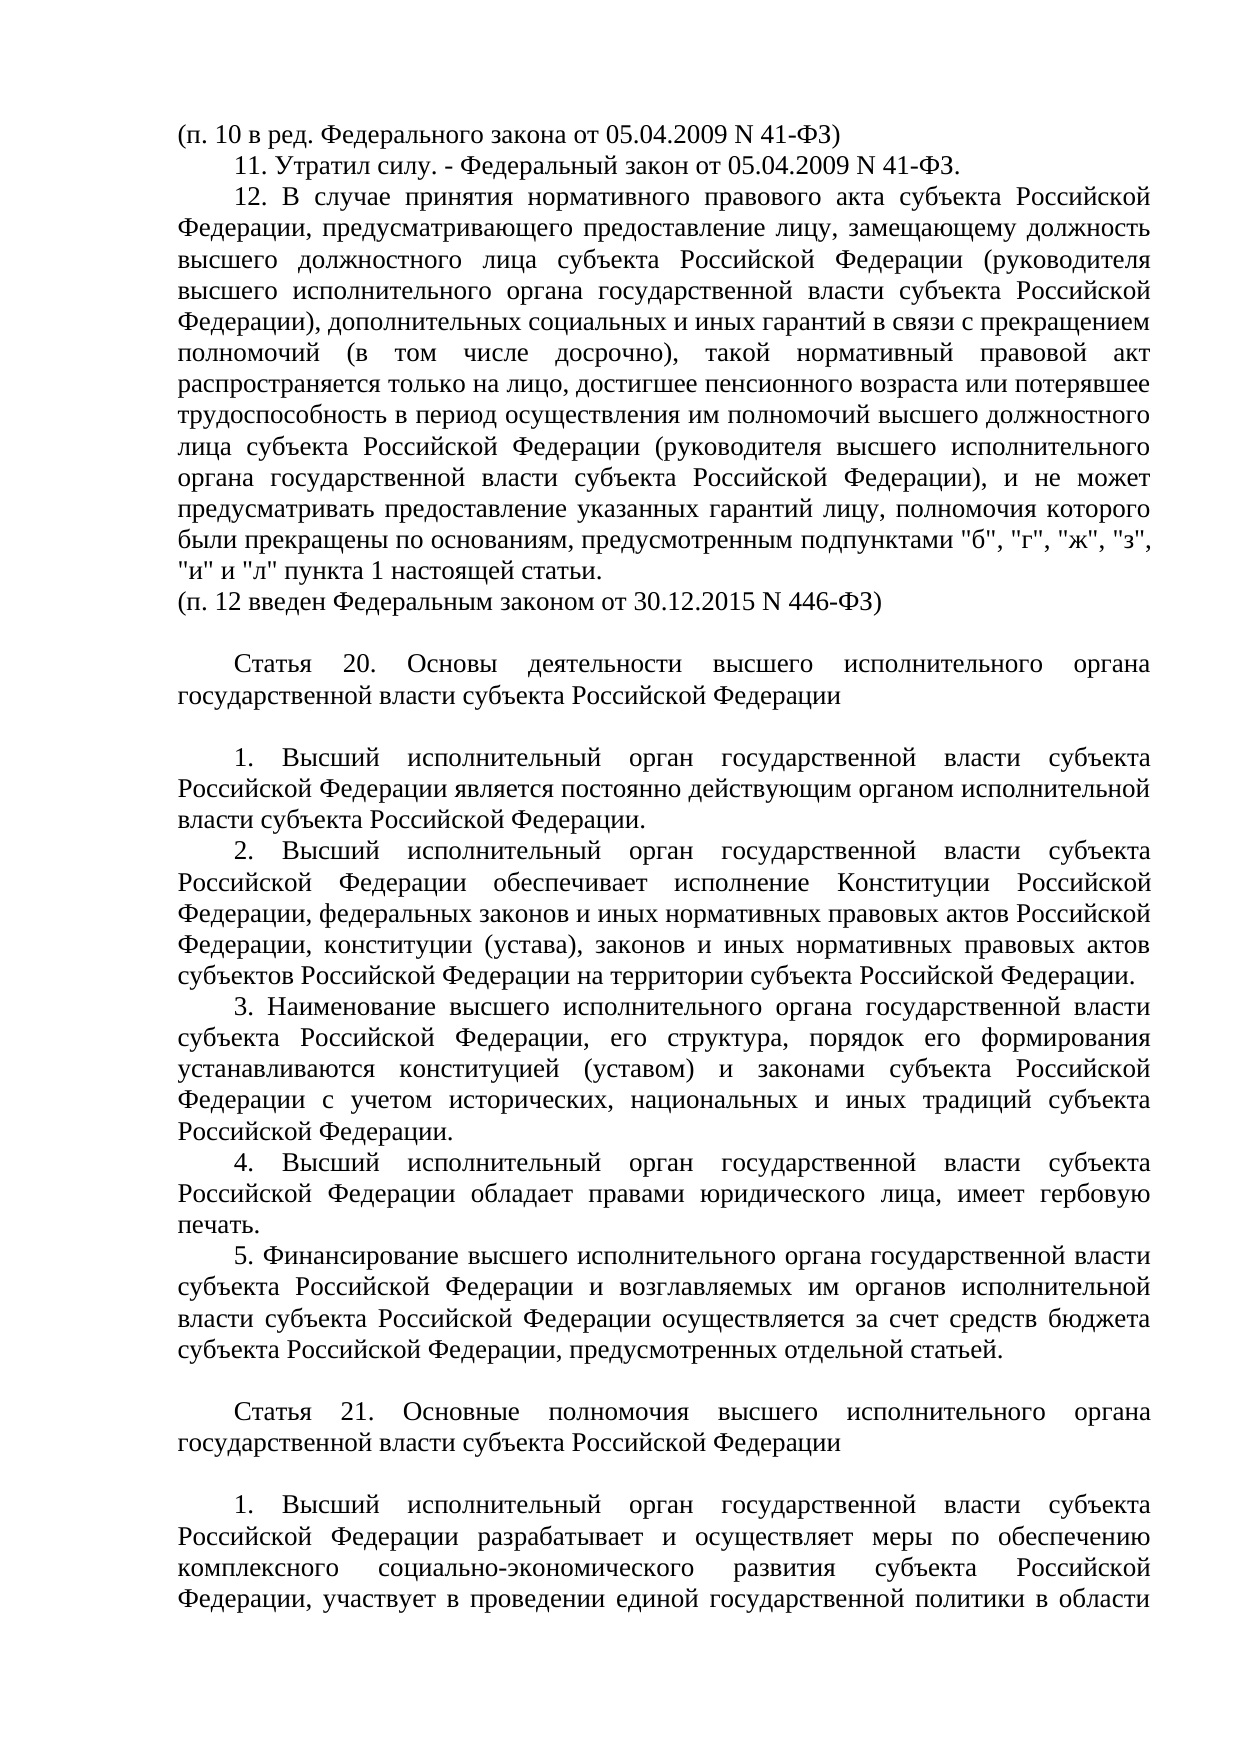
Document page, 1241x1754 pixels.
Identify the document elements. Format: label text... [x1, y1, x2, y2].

text 3. Наименование высшего исполнительного органа государственной власти субъекта Российской Федерации, его структура, порядок его формирования устанавливаются конституцией (уставом) и законами субъекта Российской Федерации с учетом исторических, национальных и иных традиций субъекта Российской Федерации. [177, 990, 1152, 1146]
text 2. Высший исполнительный орган государственной власти субъекта Российской Федерации обеспечивает исполнение Конституции Российской Федерации, федеральных законов и иных нормативных правовых актов Российской Федерации, конституции (устава), законов и иных нормативных правовых актов субъектов Российской Федерации на территории субъекта Российской Федерации. [177, 834, 1152, 990]
text 5. Финансирование высшего исполнительного органа государственной власти субъекта Российской Федерации и возглавляемых им органов исполнительной власти субъекта Российской Федерации осуществляется за счет средств бюджета субъекта Российской Федерации, предусмотренных отдельной статьей. [177, 1239, 1152, 1364]
text 12. В случае принятия нормативного правового акта субъекта Российской Федерации, предусматривающего предоставление лицу, замещающему должность высшего должностного лица субъекта Российской Федерации (руководителя высшего исполнительного органа государственной власти субъекта Российской Федерации), дополнительных социальных и иных гарантий в связи с прекращением полномочий (в том числе досрочно), такой нормативный правовой акт распространяется только на лицо, достигшее пенсионного возраста или потерявшее трудоспособность в период осуществления им полномочий высшего должностного лица субъекта Российской Федерации (руководителя высшего исполнительного органа государственной власти субъекта Российской Федерации), и не может предусматривать предоставление указанных гарантий лицу, полномочия которого были прекращены по основаниям, предусмотренным подпунктами "б", "г", "ж", "з", "и" и "л" пункта 1 настоящей статьи. [177, 180, 1152, 585]
text 1. Высший исполнительный орган государственной власти субъекта Российской Федерации является постоянно действующим органом исполнительной власти субъекта Российской Федерации. [177, 741, 1152, 834]
text 11. Утратил силу. - Федеральный закон от 05.04.2009 N 41-ФЗ. [177, 149, 1152, 180]
text (п. 12 введен Федеральным законом от 30.12.2015 N 446-ФЗ) [177, 585, 1152, 616]
text Статья 21. Основные полномочия высшего исполнительного органа государственной власти субъекта Российской Федерации [177, 1395, 1152, 1457]
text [177, 1488, 1152, 1613]
text 4. Высший исполнительный орган государственной власти субъекта Российской Федерации обладает правами юридического лица, имеет гербовую печать. [177, 1146, 1152, 1239]
text Статья 20. Основы деятельности высшего исполнительного органа государственной власти субъекта Российской Федерации [177, 648, 1152, 710]
text (п. 10 в ред. Федерального закона от 05.04.2009 N 41-ФЗ) [177, 118, 1152, 149]
